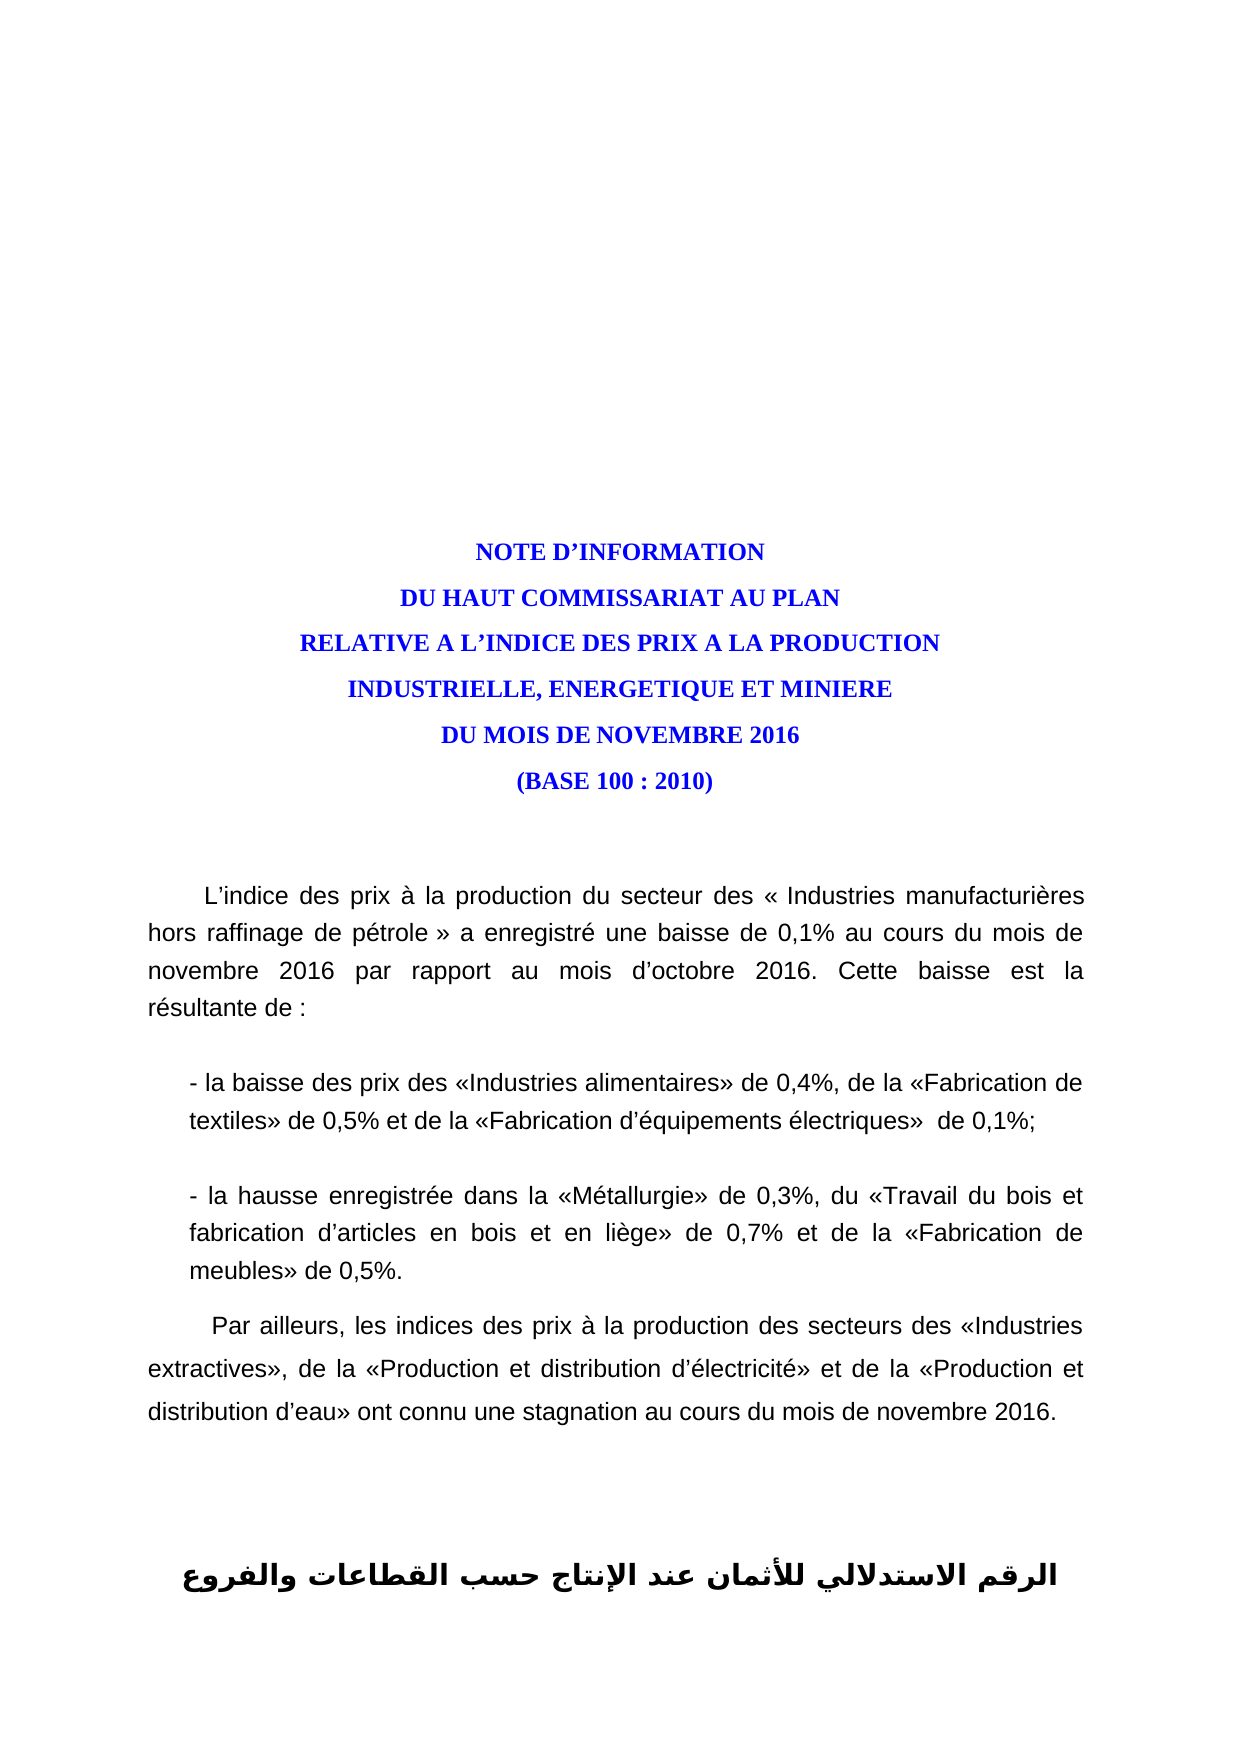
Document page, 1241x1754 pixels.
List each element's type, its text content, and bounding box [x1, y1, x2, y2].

list - la hausse enregistrée dans la «Métallurgie» de 0,3%, du «Travail du bois et fabrication d’articles en bois et en liège» de 0,7% et de la «Fabrication de meubles» de 0,5%. [189, 1174, 1085, 1287]
subtitle INDUSTRIELLE, ENERGETIQUE ET MINIERE [148, 661, 1093, 707]
subtitle DU MOIS DE NOVEMBRE 2016 [148, 707, 1093, 753]
subtitle RELATIVE A L’INDICE DES PRIX A LA PRODUCTION [148, 615, 1093, 661]
list - la baisse des prix des «Industries alimentaires» de 0,4%, de la «Fabrication de textiles» de 0,5% et de la «Fabrication d’équipements électriques» de 0,1%; [189, 1062, 1085, 1137]
subtitle (BASE 100 : 2010) [148, 753, 1093, 798]
list L’indice des prix à la production du secteur des « Industries manufacturières hors raffinage de pétrole » a enregistré une baisse de 0,1% au cours du mois de novembre 2016 par rapport au mois d’octobre 2016. Cette baisse est la résultante de : [148, 874, 1085, 1024]
list Par ailleurs, les indices des prix à la production des secteurs des «Industries extractives», de la «Production et distribution d’électricité» et de la «Production et distribution d’eau» ont connu une stagnation au cours du mois de novembre 2016. [148, 1311, 1085, 1426]
subtitle NOTE D’INFORMATION [148, 523, 1093, 569]
text الرقم الاستدلالي للأثمان عند الإنتاج حسب القطاعات والفروع [148, 1558, 1093, 1592]
subtitle DU HAUT COMMISSARIAT AU PLAN [148, 569, 1093, 615]
